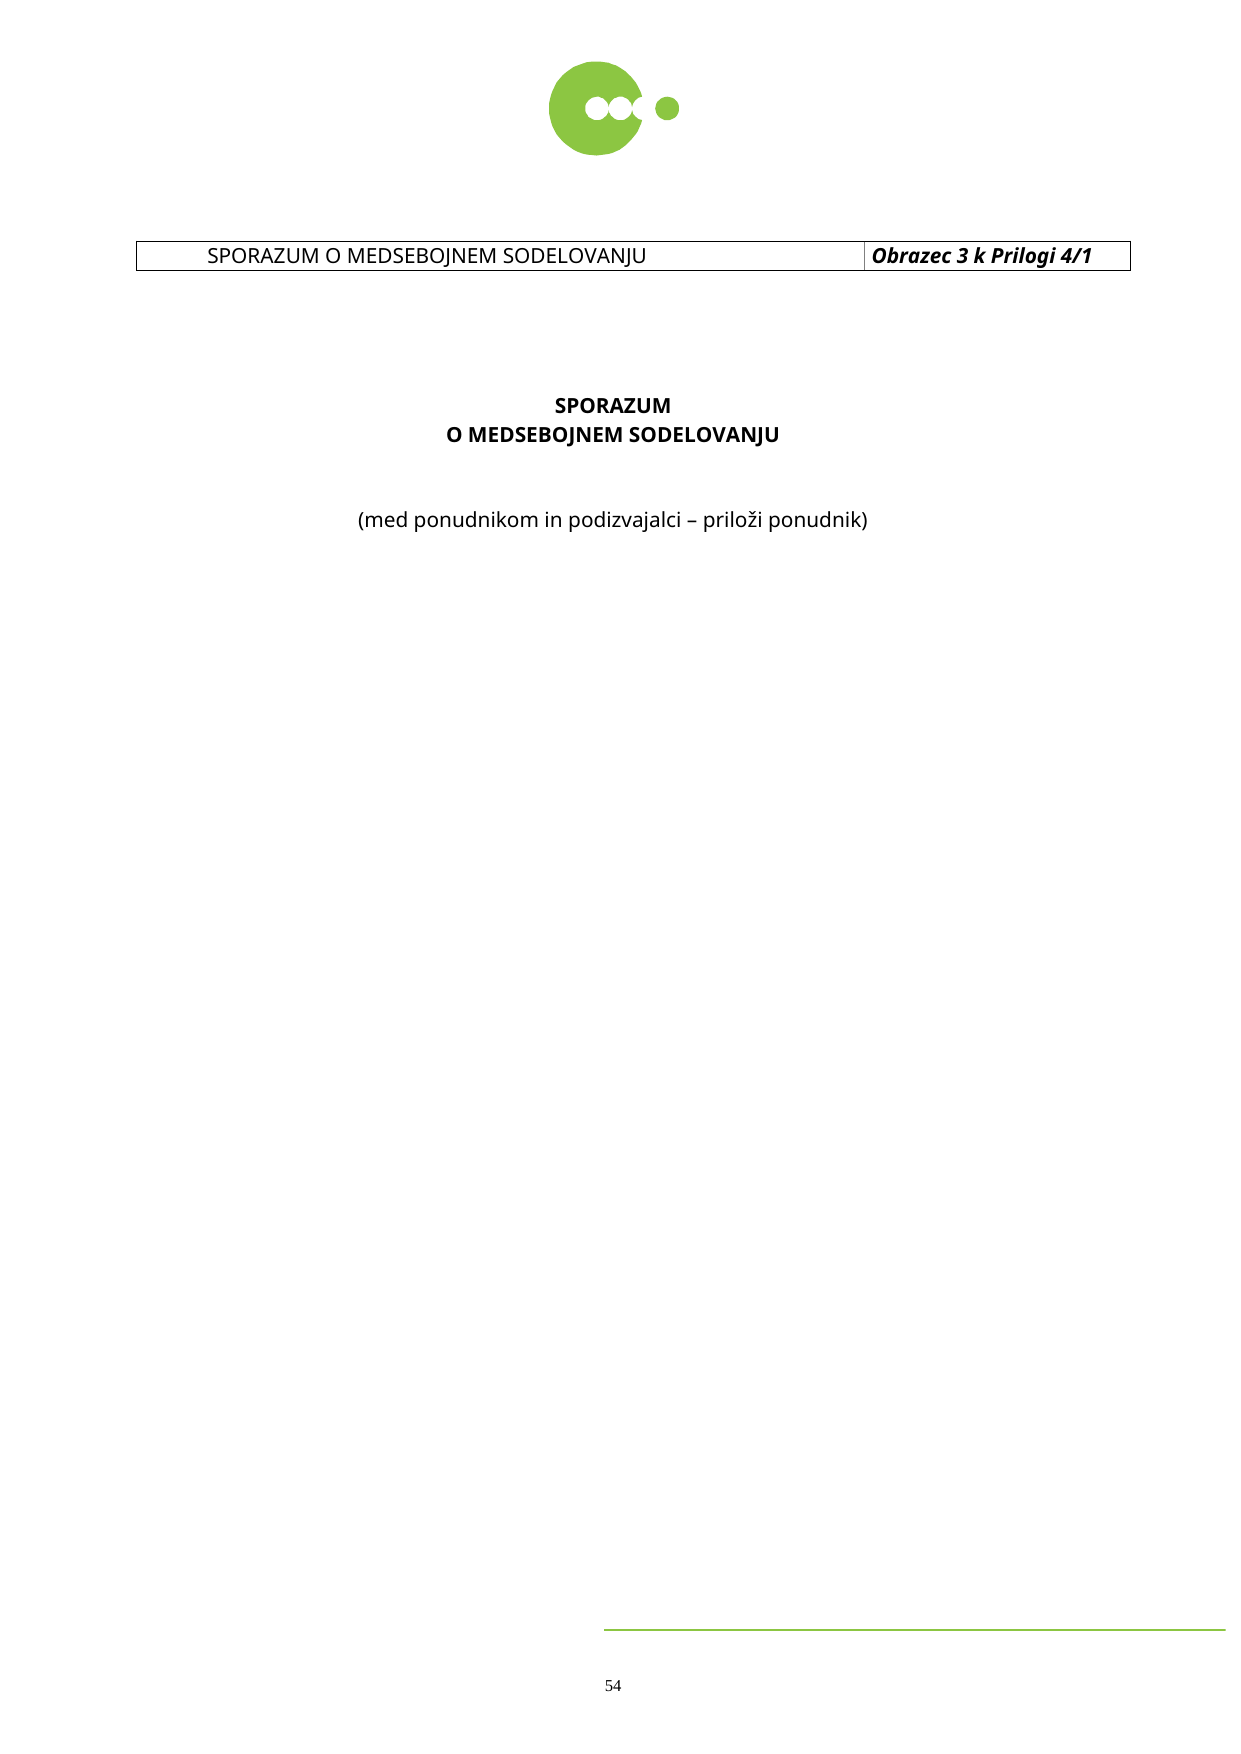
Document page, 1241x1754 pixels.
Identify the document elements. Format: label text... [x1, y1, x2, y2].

text O MEDSEBOJNEM SODELOVANJU [133, 420, 1093, 448]
table_header Obrazec 3 k Prilogi 4/1 [865, 242, 1130, 270]
text SPORAZUM [133, 391, 1093, 420]
text (med ponudnikom in podizvajalci – priloži ponudnik) [133, 505, 1093, 534]
table_header SPORAZUM O MEDSEBOJNEM SODELOVANJU [200, 242, 864, 270]
table_header [137, 242, 200, 270]
